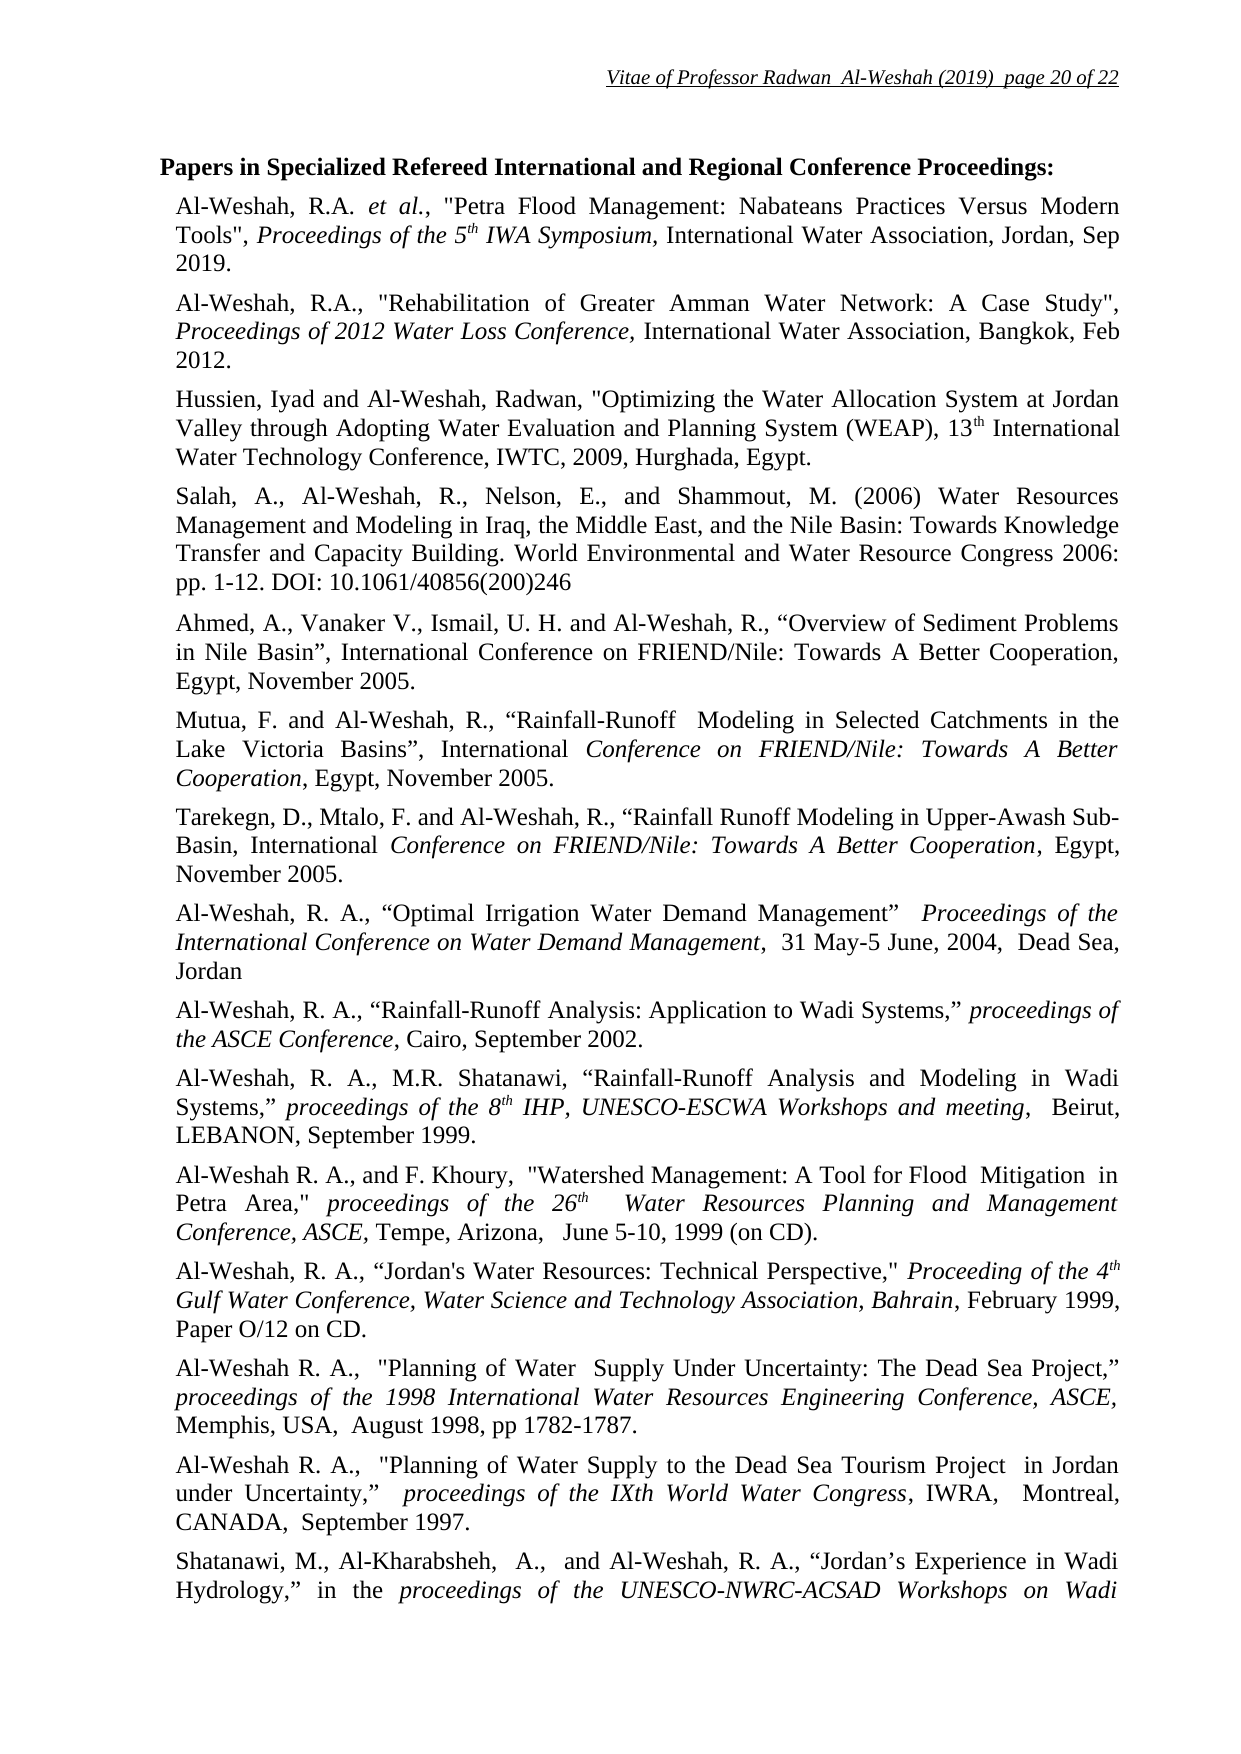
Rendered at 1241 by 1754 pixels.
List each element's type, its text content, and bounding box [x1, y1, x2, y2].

text Al-Weshah, R. A., M.R. Shatanawi, “Rainfall-Runoff Analysis and Modeling in Wadi Systems,” proceedings of the 8th IHP, UNESCO-ESCWA Workshops and meeting, , September 1999. [175, 1063, 1120, 1149]
text Tarekegn, D., Mtalo, F. and Al-Weshah, R., “Rainfall Runoff Modeling in Upper-Awash Sub-Basin, International Conference on FRIEND/Nile: Towards A Better Cooperation, Egypt, November 2005. [175, 802, 1120, 888]
text Hussien, Iyad and Al-Weshah, Radwan, "Optimizing the Water Allocation System at Jordan Valley through Adopting Water Evaluation and Planning System (WEAP), 13th International Water Technology Conference, IWTC, 2009, Hurghada, Egypt. [175, 384, 1120, 471]
text Al-Weshah, R.A., "Rehabilitation of Greater Amman Water Network: A Case Study", Proceedings of 2012 Water Loss Conference, International Water Association, Bangkok, Feb 2012. [175, 288, 1120, 374]
text Al-Weshah, R. A., “'s Water Resources: Technical Perspective," Proceeding of the 4th Gulf Water Conference, Water Science and Technology Association, , February 1999, Paper O/12 on CD. [175, 1256, 1120, 1343]
text Al-Weshah R. A., "Planning of Water Supply Under Uncertainty: The Dead Sea Project,” proceedings of the 1998 International Water Resources Engineering Conference, ASCE, , August 1998, pp 1782-1787. [175, 1353, 1120, 1439]
text Al-Weshah, R. A., “Rainfall-Runoff Analysis: Application to Wadi Systems,” proceedings of the ASCE Conference, Cairo, September 2002. [175, 995, 1120, 1053]
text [175, 1546, 1120, 1604]
text Al-Weshah, R. A., “Optimal Irrigation Water Demand Management” Proceedings of the International Conference on Water Demand Management, 31 May-5 June, 2004, Dead Sea, Jordan [175, 898, 1120, 985]
text Papers in Specialized Refereed International and Regional Conference Proceedings: [159, 148, 1120, 181]
text Al-Weshah R. A., and F. Khoury, "Watershed Management: A Tool for Flood Mitigation in Petra Area," proceedings of the 26th Water Resources Planning and Management Conference, ASCE, , (on CD). [175, 1160, 1120, 1246]
text Ahmed, A., Vanaker V., Ismail, U. H. and Al-Weshah, R., “Overview of Sediment Problems in Nile Basin”, International Conference on FRIEND/Nile: Towards A Better Cooperation, Egypt, November 2005. [175, 608, 1120, 695]
text Al-Weshah R. A., "Planning of Water Supply to the Dead Sea Tourism Project in Jordan under Uncertainty,” proceedings of the IXth World Water Congress, IWRA, Montreal, CANADA, September 1997. [175, 1450, 1120, 1536]
text Salah, A., Al-Weshah, R., Nelson, E., and Shammout, M. (2006) Water Resources Management and Modeling in Iraq, the Middle East, and the Nile Basin: Towards Knowledge Transfer and Capacity Building. World Environmental and Water Resource Congress 2006: pp. 1-12. DOI: 10.1061/40856(200)246 [175, 481, 1120, 596]
text Al-Weshah, R.A. et al., "Petra Flood Management: Nabateans Practices Versus Modern Tools", Proceedings of the 5th IWA Symposium, International Water Association, Jordan, Sep 2019. [175, 191, 1120, 277]
text Mutua, F. and Al-Weshah, R., “Rainfall-Runoff Modeling in Selected Catchments in the Lake Victoria Basins”, International Conference on FRIEND/Nile: Towards A Better Cooperation, Egypt, November 2005. [175, 705, 1120, 791]
